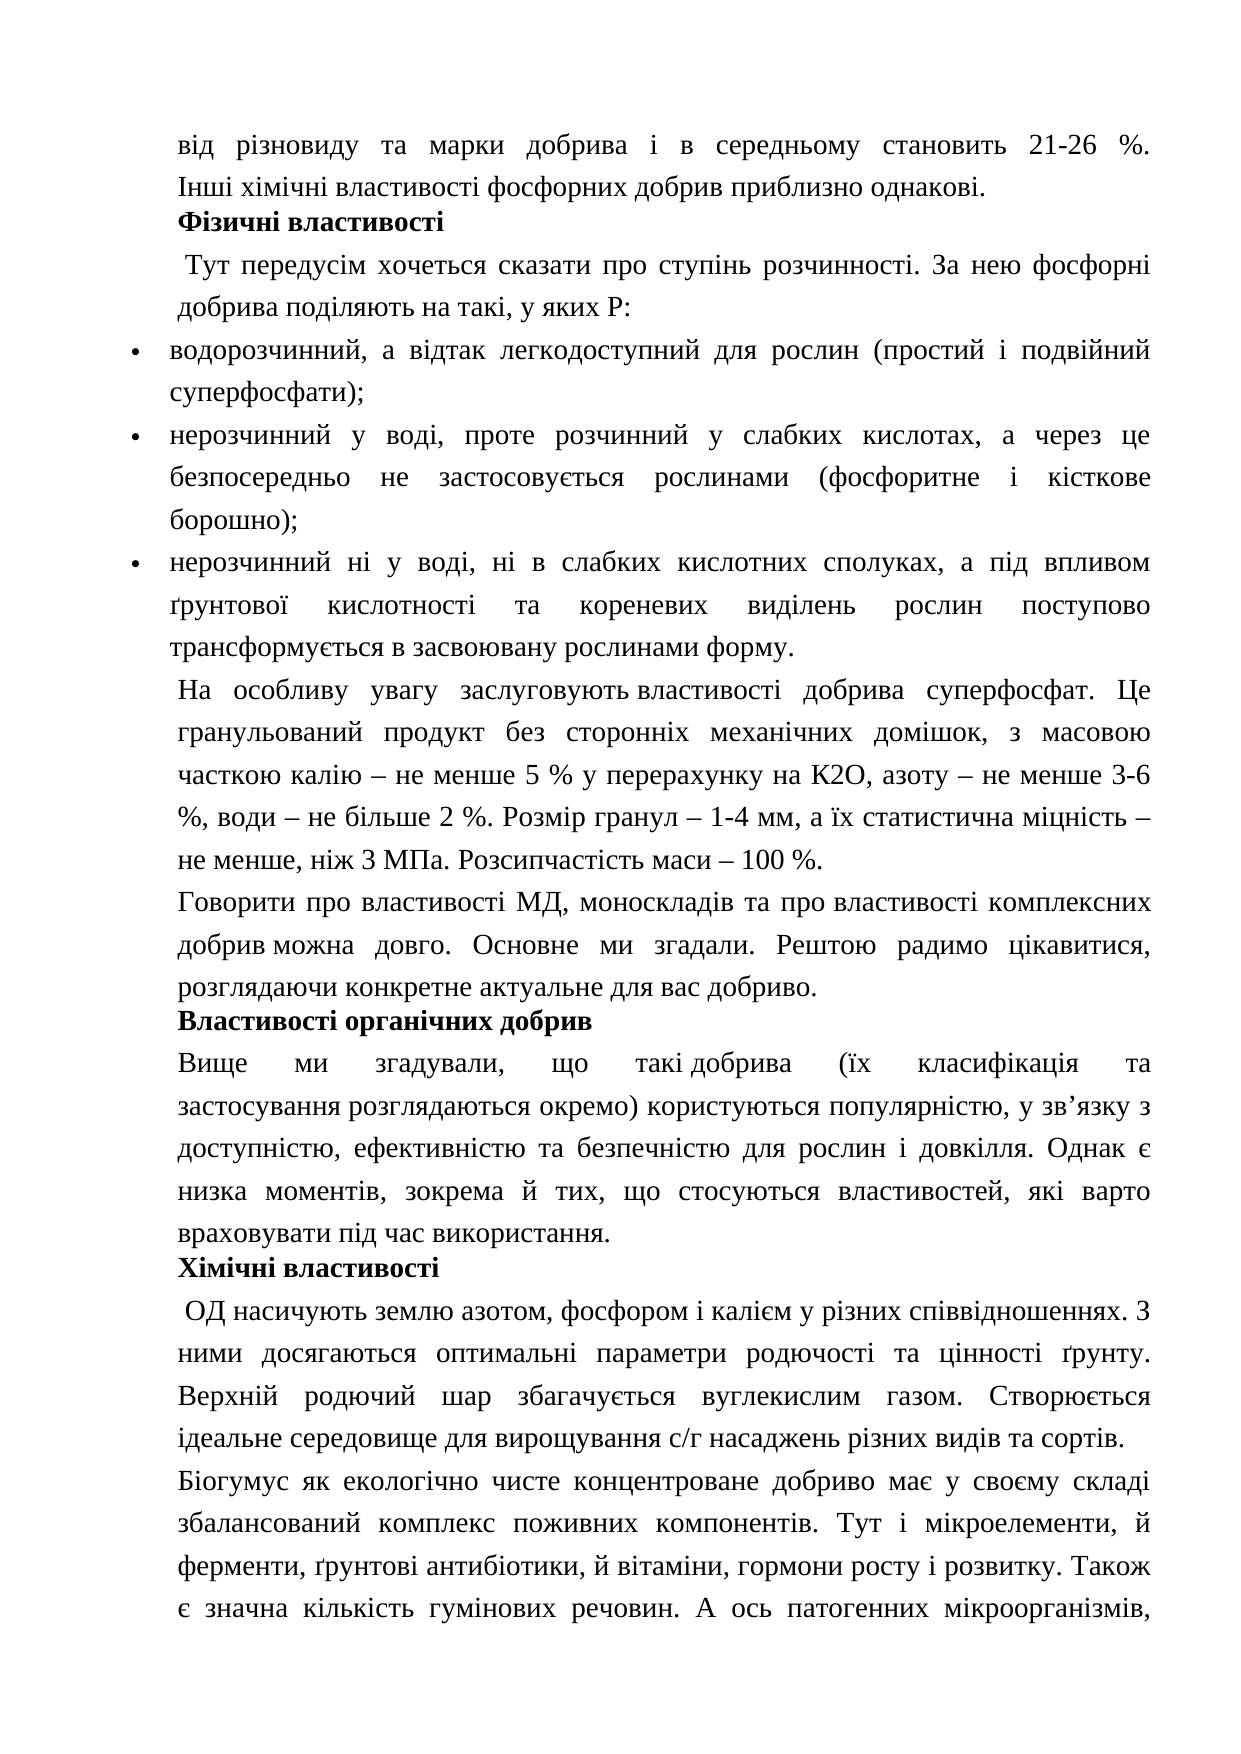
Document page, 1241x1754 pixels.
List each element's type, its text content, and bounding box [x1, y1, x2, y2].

list нерозчинний у воді, проте розчинний у слабких кислотах, а через це безпосередньо не застосовується рослинами (фосфоритне і кісткове борошно); [132, 408, 1152, 536]
list водорозчинний, а відтак легкодоступний для рослин (простий і подвійний суперфосфати); [132, 323, 1152, 408]
list нерозчинний ні у воді, ні в слабких кислотних сполуках, а під впливом ґрунтової кислотності та кореневих виділень рослин поступово трансформується в засвоювану рослинами форму. [132, 536, 1152, 663]
text Говорити про властивості МД, моноскладів та про властивості комплексних добрив можна довго. Основне ми згадали. Рештою радимо цікавитися, розглядаючи конкретне актуальне для вас добриво. [177, 876, 1152, 1003]
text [177, 1454, 1152, 1624]
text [177, 118, 1152, 203]
text На особливу увагу заслуговують властивості добрива суперфосфат. Це гранульований продукт без сторонніх механічних домішок, з масовою часткою калію – не менше 5 % у перерахунку на К2О, азоту – не менше 3-6 %, води – не більше 2 %. Розмір гранул – 1-4 мм, а їх статистична міцність – не менше, ніж 3 МПа. Розсипчастість маси – 100 %. [177, 663, 1152, 876]
text Тут передусім хочеться сказати про ступінь розчинності. За нею фосфорні добрива поділяють на такі, у яких Р: [177, 238, 1152, 323]
text Властивості органічних добрив [177, 1003, 1152, 1037]
text Фізичні властивості [177, 203, 1152, 238]
text Хімічні властивості [177, 1249, 1152, 1284]
text Вище ми згадували, що такі добрива (їх класифікація та застосування розглядаються окремо) користуються популярністю, у зв’язку з доступністю, ефективністю та безпечністю для рослин і довкілля. Однак є низка моментів, зокрема й тих, що стосуються властивостей, які варто враховувати під час використання. [177, 1037, 1152, 1249]
text ОД насичують землю азотом, фосфором і калієм у різних співвідношеннях. З ними досягаються оптимальні параметри родючості та цінності ґрунту. Верхній родючий шар збагачується вуглекислим газом. Створюється ідеальне середовище для вирощування с/г насаджень різних видів та сортів. [177, 1284, 1152, 1454]
